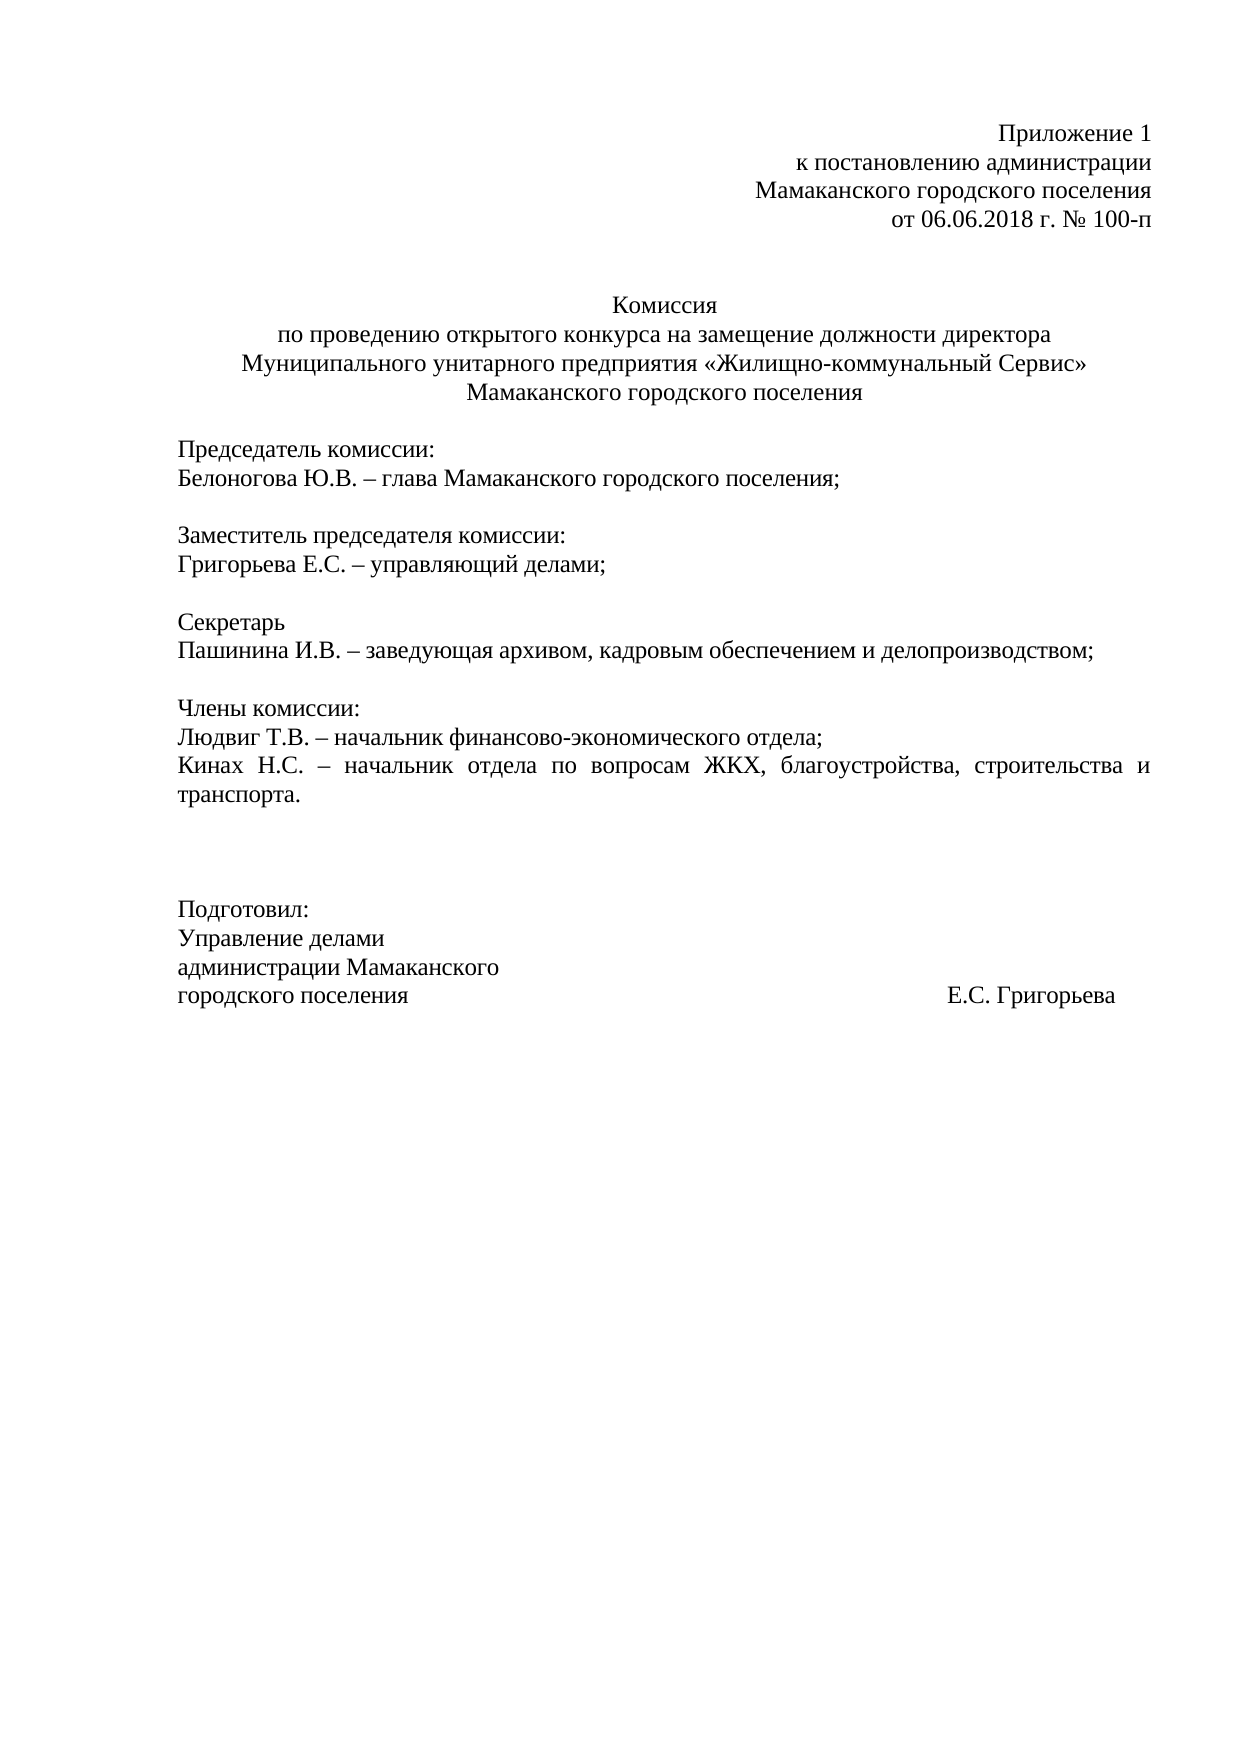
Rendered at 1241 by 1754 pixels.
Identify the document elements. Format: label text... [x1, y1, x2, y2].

text Григорьева Е.С. – управляющий делами; [177, 549, 1152, 578]
text Мамаканского городского поселения [177, 377, 1152, 406]
text Муниципального унитарного предприятия «Жилищно-коммунальный Сервис» [177, 348, 1152, 377]
text к постановлению администрации [177, 147, 1152, 176]
text Управление делами [177, 923, 1152, 952]
text Белоногова Ю.В. – глава Мамаканского городского поселения; [177, 463, 1152, 492]
text Члены комиссии: [177, 693, 1152, 722]
text городского поселения Е.С. Григорьева [177, 981, 1152, 1009]
text Заместитель председателя комиссии: [177, 521, 1152, 549]
text Людвиг Т.В. – начальник финансово-экономического отдела; [177, 722, 1152, 751]
text Приложение 1 [177, 118, 1152, 147]
text Пашинина И.В. – заведующая архивом, кадровым обеспечением и делопроизводством; [177, 636, 1152, 664]
text Секретарь [177, 607, 1152, 636]
text от 06.06.2018 г. № 100-п [177, 204, 1152, 233]
text Подготовил: [177, 894, 1152, 923]
text Мамаканского городского поселения [177, 176, 1152, 204]
text Кинах Н.С. – начальник отдела по вопросам ЖКХ, благоустройства, строительства и транспорта. [177, 751, 1152, 808]
text администрации Мамаканского [177, 952, 1152, 981]
text по проведению открытого конкурса на замещение должности директора [177, 319, 1152, 348]
text Комиссия [177, 291, 1152, 319]
text Председатель комиссии: [177, 434, 1152, 463]
